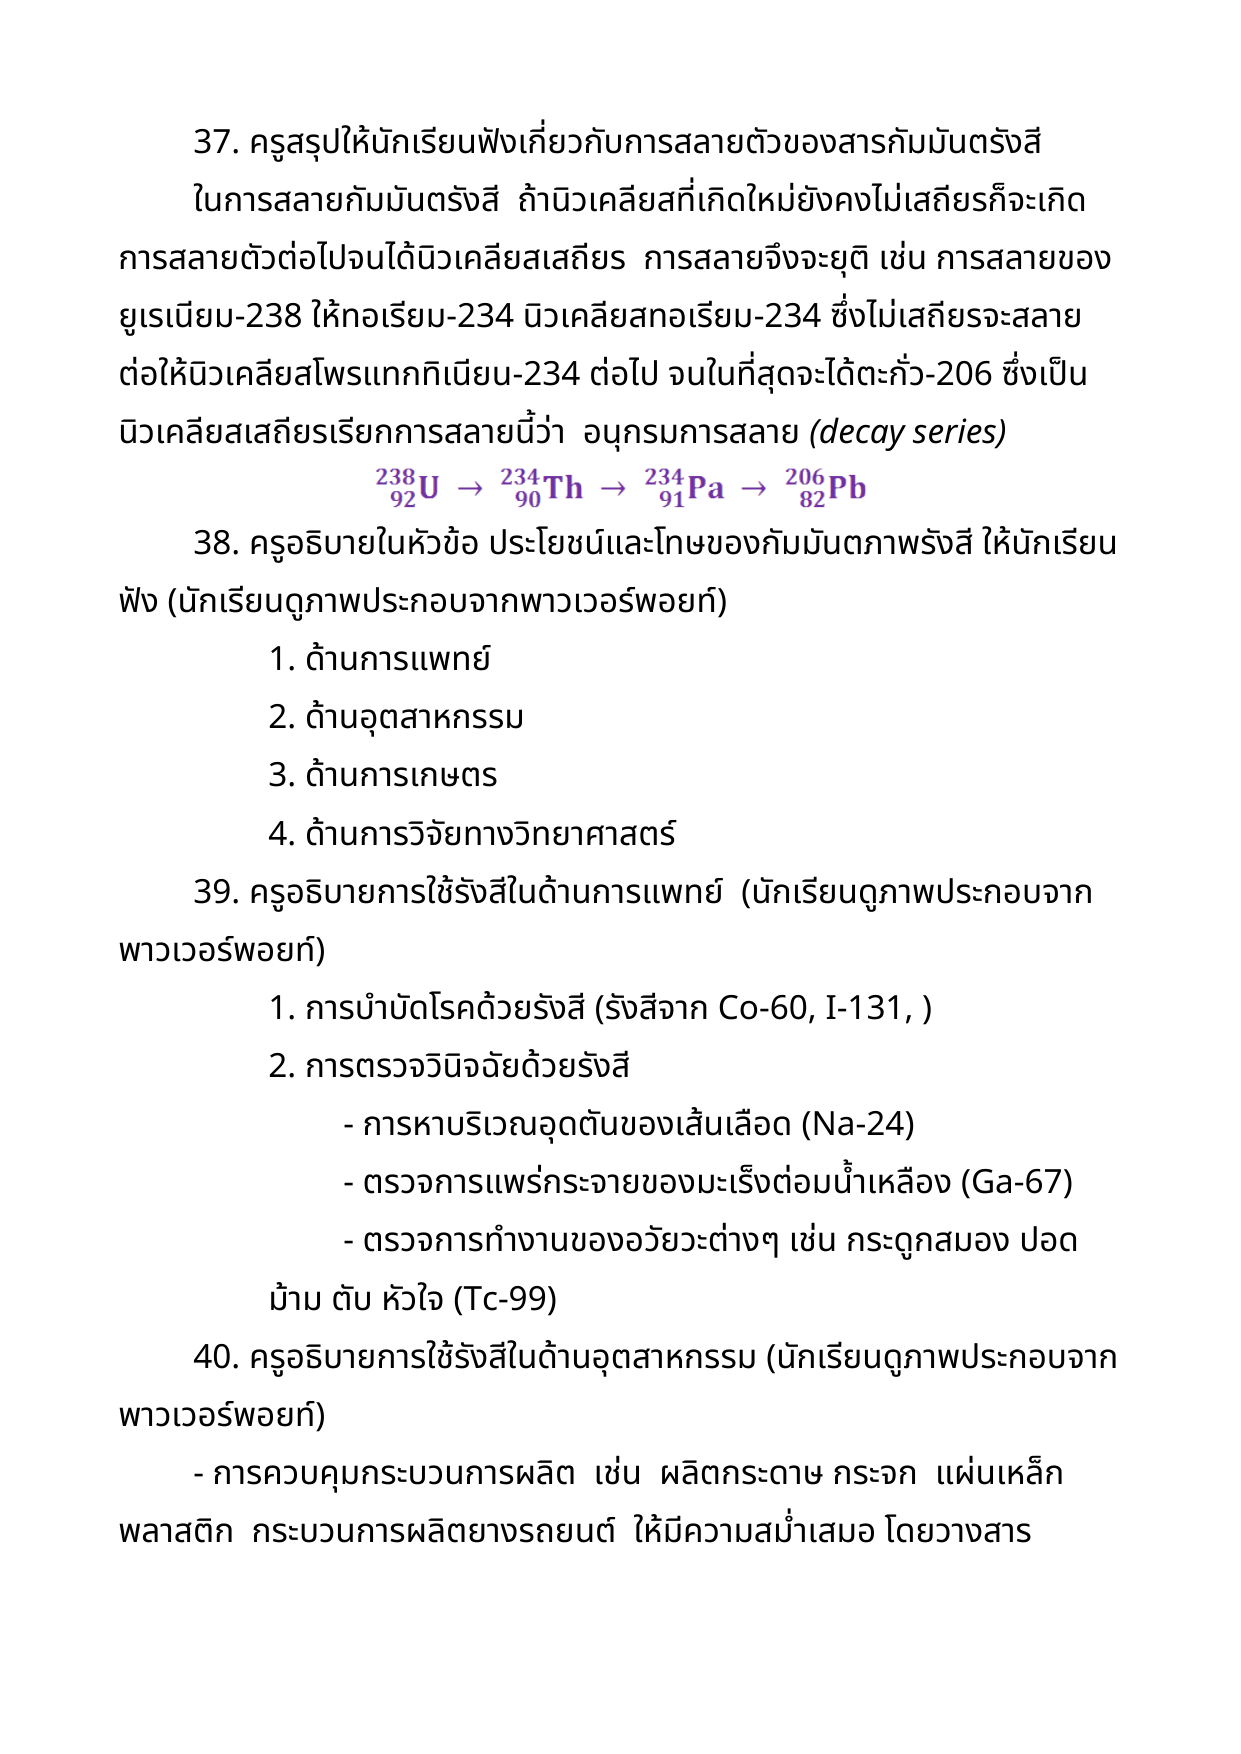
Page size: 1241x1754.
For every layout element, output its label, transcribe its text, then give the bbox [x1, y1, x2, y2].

text 4. ด้านการวิจัยทางวิทยาศาสตร์ [193, 809, 1122, 860]
text 2. การตรวจวินิจฉัยด้วยรังสี [193, 1042, 1122, 1092]
text 39. ครูอธิบายการใช้รังสีในด้านการแพทย์ (นักเรียนดูภาพประกอบจากพาวเวอร์พอยท์) [118, 867, 1122, 976]
text 3. ด้านการเกษตร [193, 751, 1122, 802]
text - การหาบริเวณอุดตันของเส้นเลือด (Na-24) [268, 1100, 1122, 1151]
text 38. ครูอธิบายในหัวข้อ ประโยชน์และโทษของกัมมันตภาพรังสี ให้นักเรียนฟัง (นักเรียนดูภาพประกอบจากพาวเวอร์พอยท์) [118, 519, 1122, 627]
text - ตรวจการแพร่กระจายของมะเร็งต่อมน้ำเหลือง (Ga-67) [268, 1158, 1122, 1209]
text 1. ด้านการแพทย์ [193, 635, 1122, 686]
text - ตรวจการทำงานของอวัยวะต่างๆ เช่น กระดูกสมอง ปอด ม้าม ตับ หัวใจ (Tc-99) [268, 1216, 1122, 1325]
text 1. การบำบัดโรคด้วยรังสี (รังสีจาก Co-60, I-131, ) [193, 984, 1122, 1034]
text ในการสลายกัมมันตรังสี ถ้านิวเคลียสที่เกิดใหม่ยังคงไม่เสถียรก็จะเกิดการสลายตัวต่อไปจนได้นิวเคลียสเสถียร การสลายจึงจะยุติ เช่น การสลายของยูเรเนียม-238 ให้ทอเรียม-234 นิวเคลียสทอเรียม-234 ซึ่งไม่เสถียรจะสลายต่อให้นิวเคลียสโพรแทกทิเนียน-234 ต่อไป จนในที่สุดจะได้ตะกั่ว-206 ซึ่งเป็นนิวเคลียสเสถียรเรียกการสลายนี้ว่า อนุกรมการสลาย (decay series) [118, 176, 1122, 459]
text 37. ครูสรุปให้นักเรียนฟังเกี่ยวกับการสลายตัวของสารกัมมันตรังสี [118, 118, 1122, 169]
text 2. ด้านอุตสาหกรรม [193, 693, 1122, 744]
picture [374, 466, 866, 515]
text 40. ครูอธิบายการใช้รังสีในด้านอุตสาหกรรม (นักเรียนดูภาพประกอบจากพาวเวอร์พอยท์) [118, 1332, 1122, 1441]
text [118, 1449, 1122, 1557]
